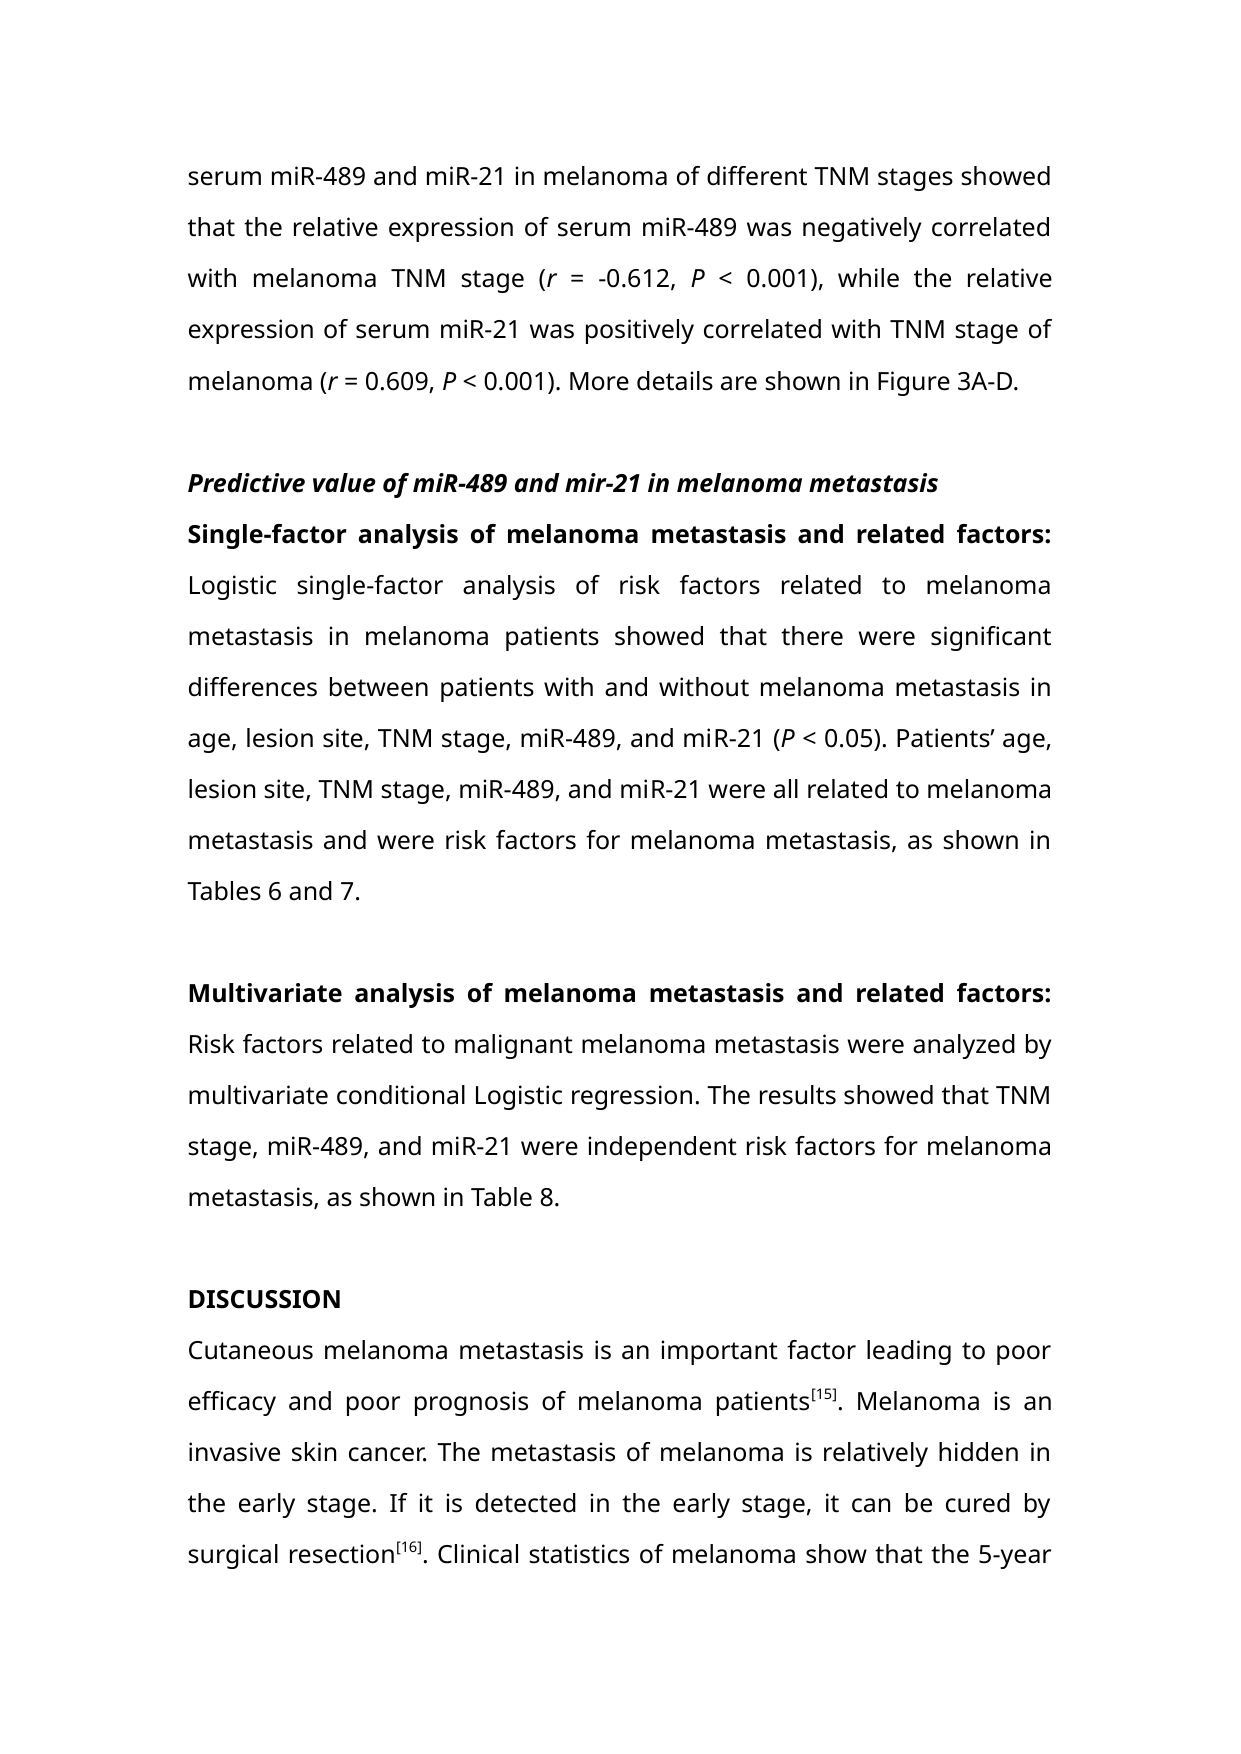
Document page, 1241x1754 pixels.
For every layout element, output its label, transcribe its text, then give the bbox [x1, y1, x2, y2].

text Predictive value of miR-489 and mir-21 in melanoma metastasis [187, 465, 1053, 499]
text DISCUSSION [187, 1282, 1053, 1316]
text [187, 159, 1053, 397]
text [187, 1333, 1053, 1571]
text Single-factor analysis of melanoma metastasis and related factors: Logistic single-factor analysis of risk factors related to melanoma metastasis in melanoma patients showed that there were significant differences between patients with and without melanoma metastasis in age, lesion site, TNM stage, miR-489, and mir-21 (P < 0.05). Patients’ age, lesion site, TNM stage, miR-489, and mir-21 were all related to melanoma metastasis and were risk factors for melanoma metastasis, as shown in Tables 6 and 7. [187, 516, 1053, 908]
text Multivariate analysis of melanoma metastasis and related factors: Risk factors related to malignant melanoma metastasis were analyzed by multivariate conditional Logistic regression. The results showed that TNM stage, miR-489, and mir-21 were independent risk factors for melanoma metastasis, as shown in Table 8. [187, 976, 1053, 1214]
